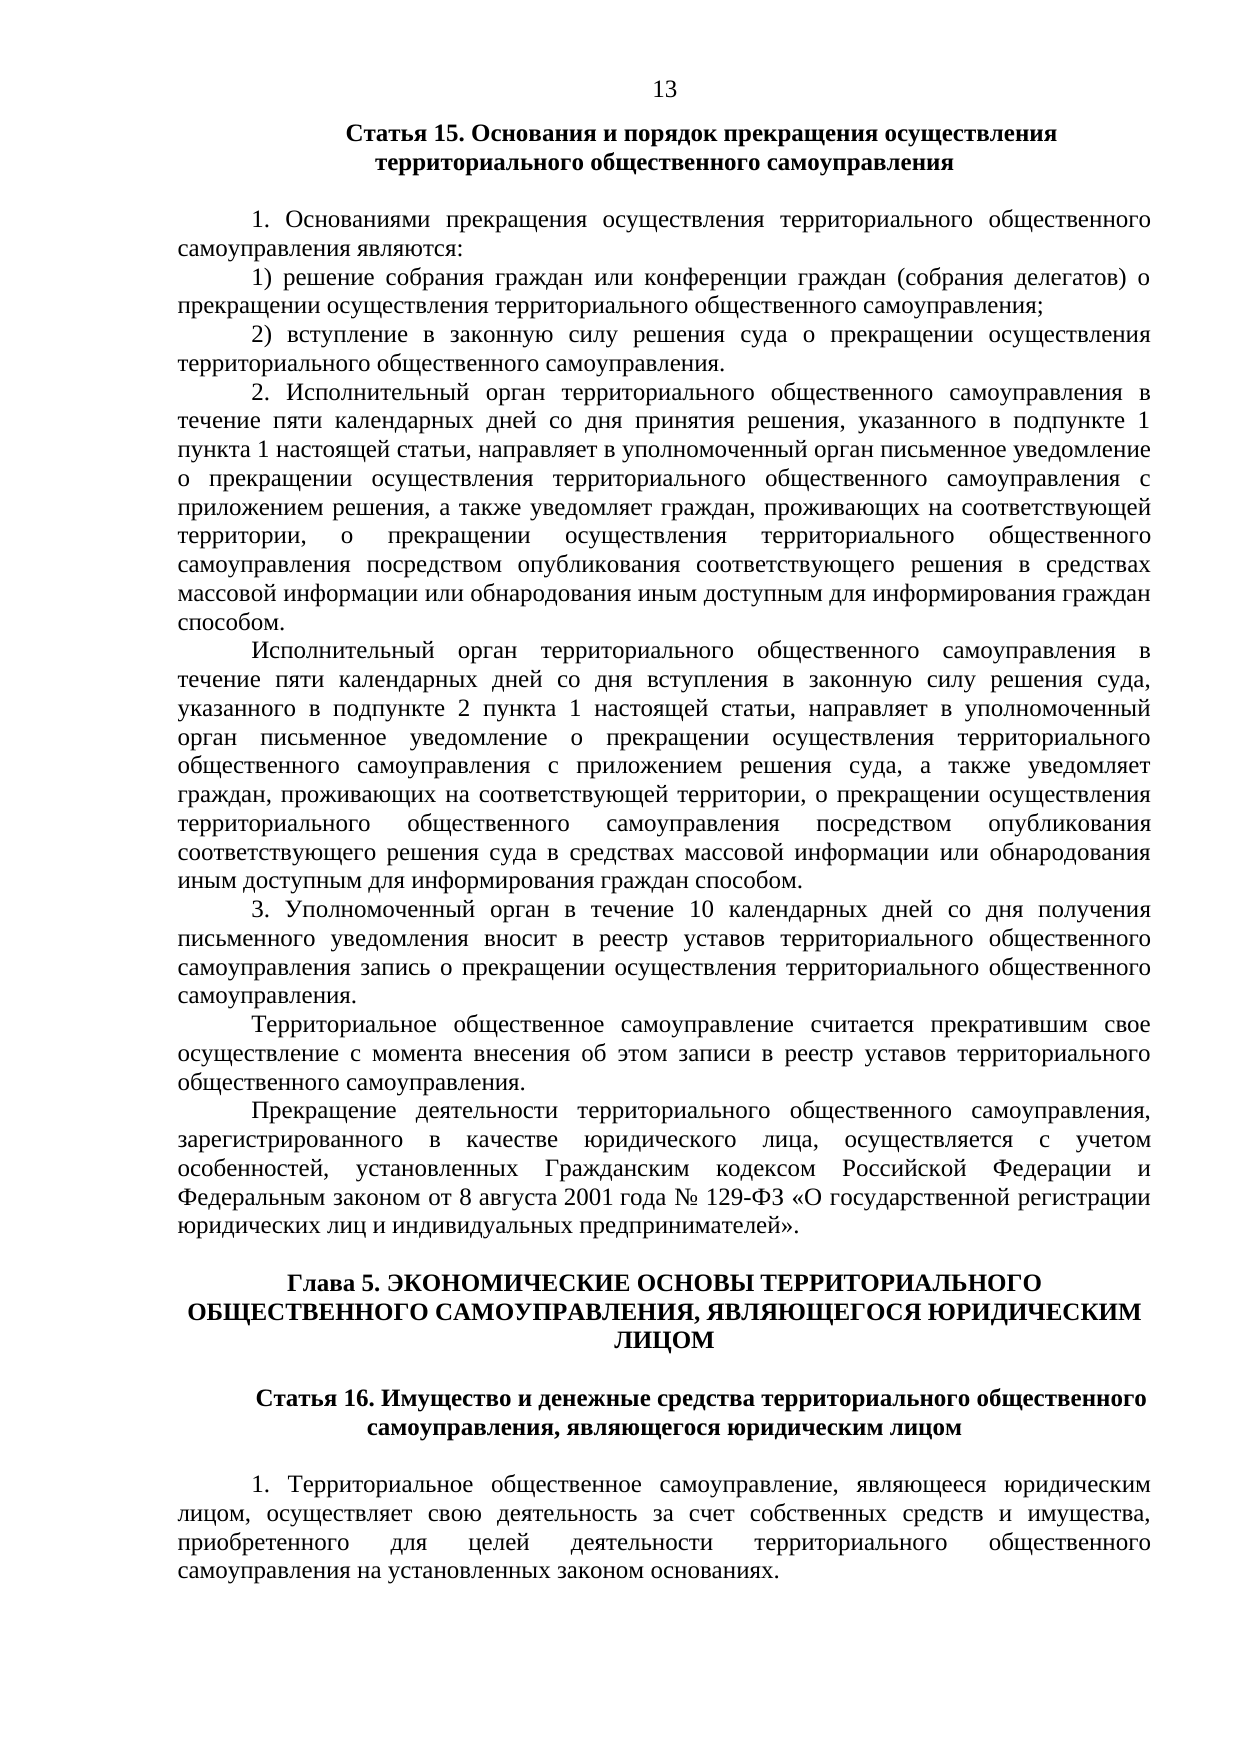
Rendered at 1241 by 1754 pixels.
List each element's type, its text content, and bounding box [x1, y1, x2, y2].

text Территориальное общественное самоуправление считается прекратившим свое осуществление с момента внесения об этом записи в реестр уставов территориального общественного самоуправления. [177, 1009, 1152, 1096]
text 1. Основаниями прекращения осуществления территориального общественного самоуправления являются: [177, 204, 1152, 262]
text Исполнительный орган территориального общественного самоуправления в течение пяти календарных дней со дня вступления в законную силу решения суда, указанного в подпункте 2 пункта 1 настоящей статьи, направляет в уполномоченный орган письменное уведомление о прекращении осуществления территориального общественного самоуправления с приложением решения суда, а также уведомляет граждан, проживающих на соответствующей территории, о прекращении осуществления территориального общественного самоуправления посредством опубликования соответствующего решения суда в средствах массовой информации или обнародования иным доступным для информирования граждан способом. [177, 636, 1152, 894]
text 2. Исполнительный орган территориального общественного самоуправления в течение пяти календарных дней со дня принятия решения, указанного в подпункте 1 пункта 1 настоящей статьи, направляет в уполномоченный орган письменное уведомление о прекращении осуществления территориального общественного самоуправления с приложением решения, а также уведомляет граждан, проживающих на соответствующей территории, о прекращении осуществления территориального общественного самоуправления посредством опубликования соответствующего решения в средствах массовой информации или обнародования иным доступным для информирования граждан способом. [177, 377, 1152, 636]
text 1. Территориальное общественное самоуправление, являющееся юридическим лицом, осуществляет свою деятельность за счет собственных средств и имущества, приобретенного для целей деятельности территориального общественного самоуправления на установленных законом основаниях. [177, 1469, 1152, 1584]
text Статья 15. Основания и порядок прекращения осуществления территориального общественного самоуправления [177, 118, 1152, 176]
text Статья 16. Имущество и денежные средства территориального общественного самоуправления, являющегося юридическим лицом [177, 1383, 1152, 1441]
text 1) решение собрания граждан или конференции граждан (собрания делегатов) о прекращении осуществления территориального общественного самоуправления; [177, 262, 1152, 319]
text 3. Уполномоченный орган в течение 10 календарных дней со дня получения письменного уведомления вносит в реестр уставов территориального общественного самоуправления запись о прекращении осуществления территориального общественного самоуправления. [177, 894, 1152, 1009]
text 2) вступление в законную силу решения суда о прекращении осуществления территориального общественного самоуправления. [177, 319, 1152, 377]
text Глава 5. ЭКОНОМИЧЕСКИЕ ОСНОВЫ ТЕРРИТОРИАЛЬНОГО ОБЩЕСТВЕННОГО САМОУПРАВЛЕНИЯ, ЯВЛЯЮЩЕГОСЯ ЮРИДИЧЕСКИМ ЛИЦОМ [177, 1268, 1152, 1354]
text Прекращение деятельности территориального общественного самоуправления, зарегистрированного в качестве юридического лица, осуществляется с учетом особенностей, установленных Гражданским кодексом Российской Федерации и Федеральным законом от 8 августа 2001 года № 129-ФЗ «О государственной регистрации юридических лиц и индивидуальных предпринимателей». [177, 1096, 1152, 1239]
